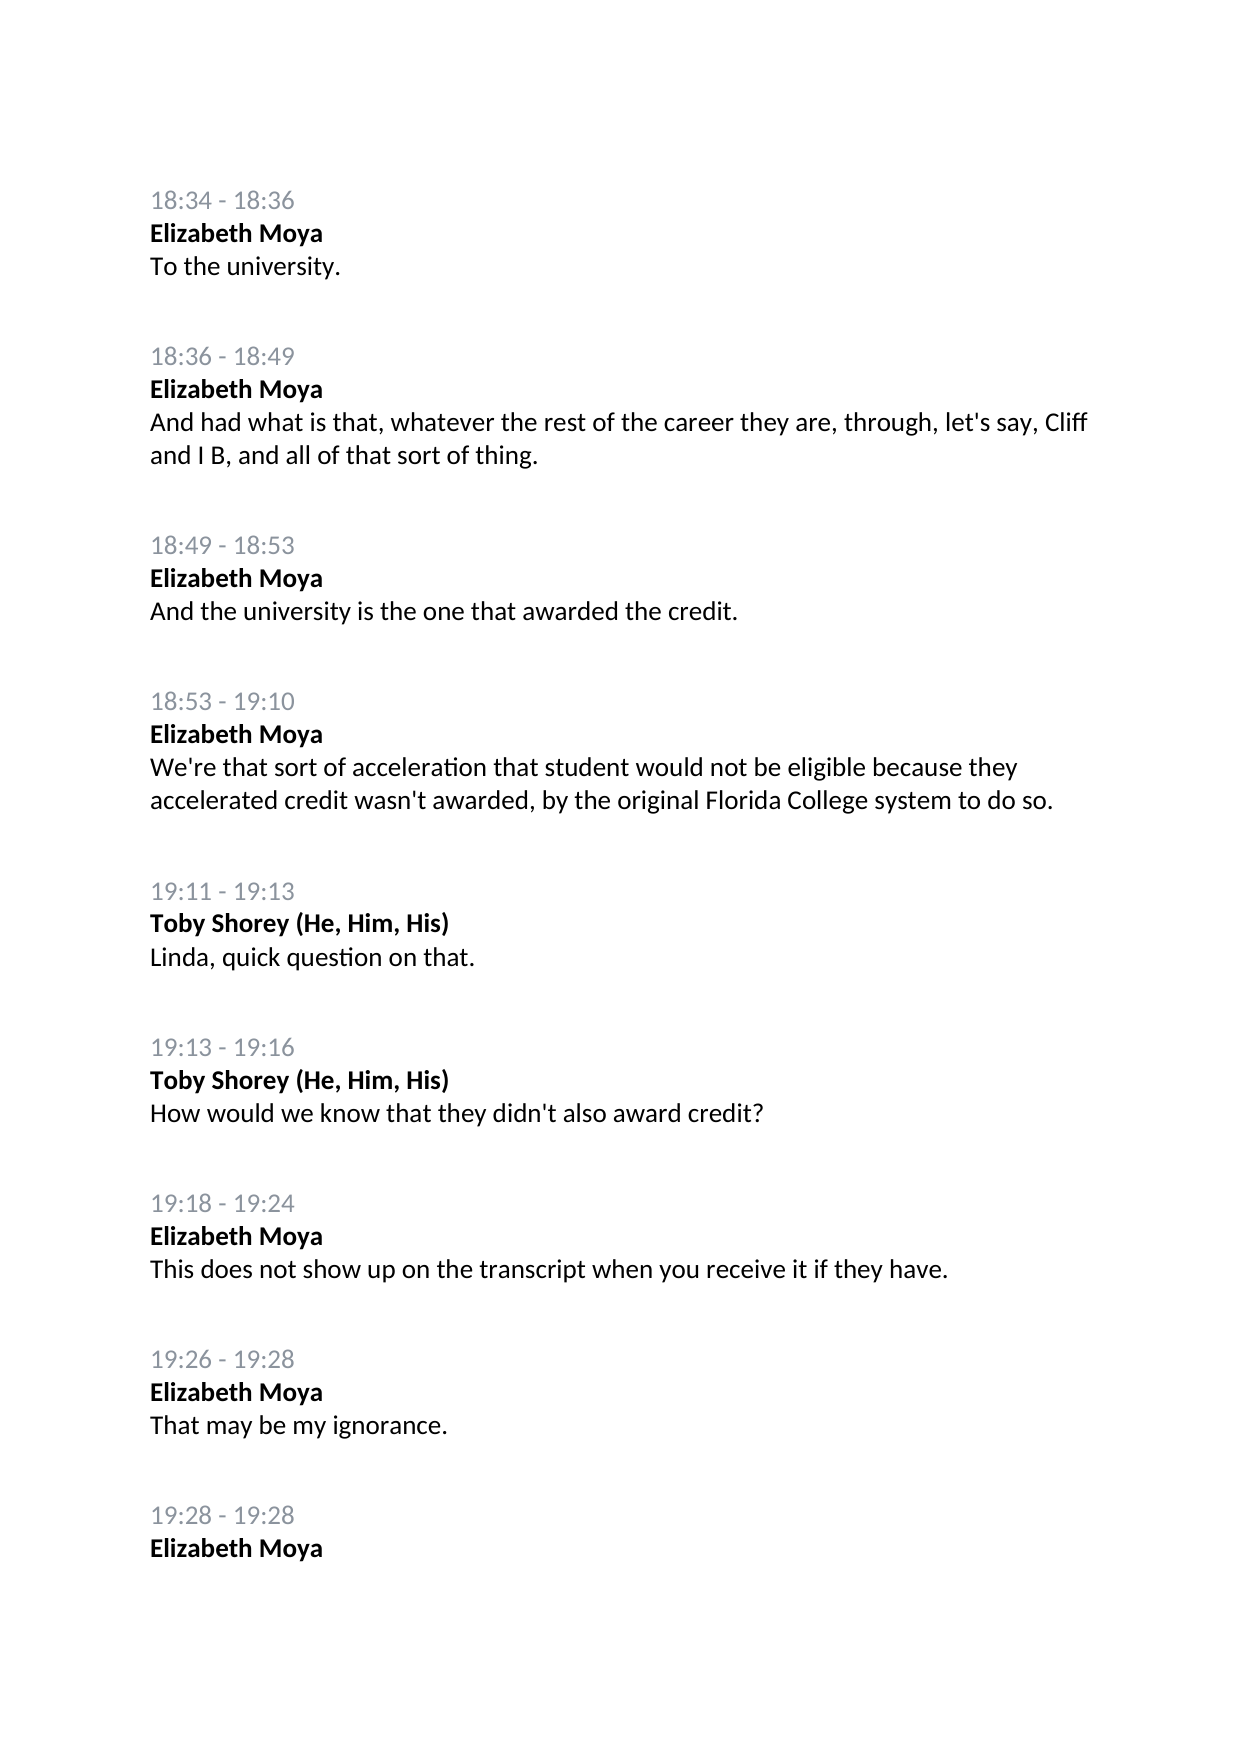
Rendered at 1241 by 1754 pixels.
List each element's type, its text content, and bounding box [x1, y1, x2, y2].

text 18:49 - 18:53 Elizabeth Moya And the university is the one that awarded the credit. [150, 495, 1090, 651]
text 19:26 - 19:28 Elizabeth Moya That may be my ignorance. [150, 1309, 1090, 1465]
text 19:11 - 19:13 Toby Shorey (He, Him, His) Linda, quick question on that. [150, 841, 1090, 997]
text 19:18 - 19:24 Elizabeth Moya This does not show up on the transcript when you receive it if they have. [150, 1153, 1090, 1309]
text 18:36 - 18:49 Elizabeth Moya And had what is that, whatever the rest of the career they are, through, let's say, Cliff and I B, and all of that sort of thing. [150, 306, 1090, 495]
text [150, 1465, 1090, 1564]
text 19:13 - 19:16 Toby Shorey (He, Him, His) How would we know that they didn't also award credit? [150, 997, 1090, 1153]
text 18:34 - 18:36 Elizabeth Moya To the university. [150, 150, 1090, 306]
text 18:53 - 19:10 Elizabeth Moya We're that sort of acceleration that student would not be eligible because they accelerated credit wasn't awarded, by the original Florida College system to do so. [150, 651, 1090, 841]
